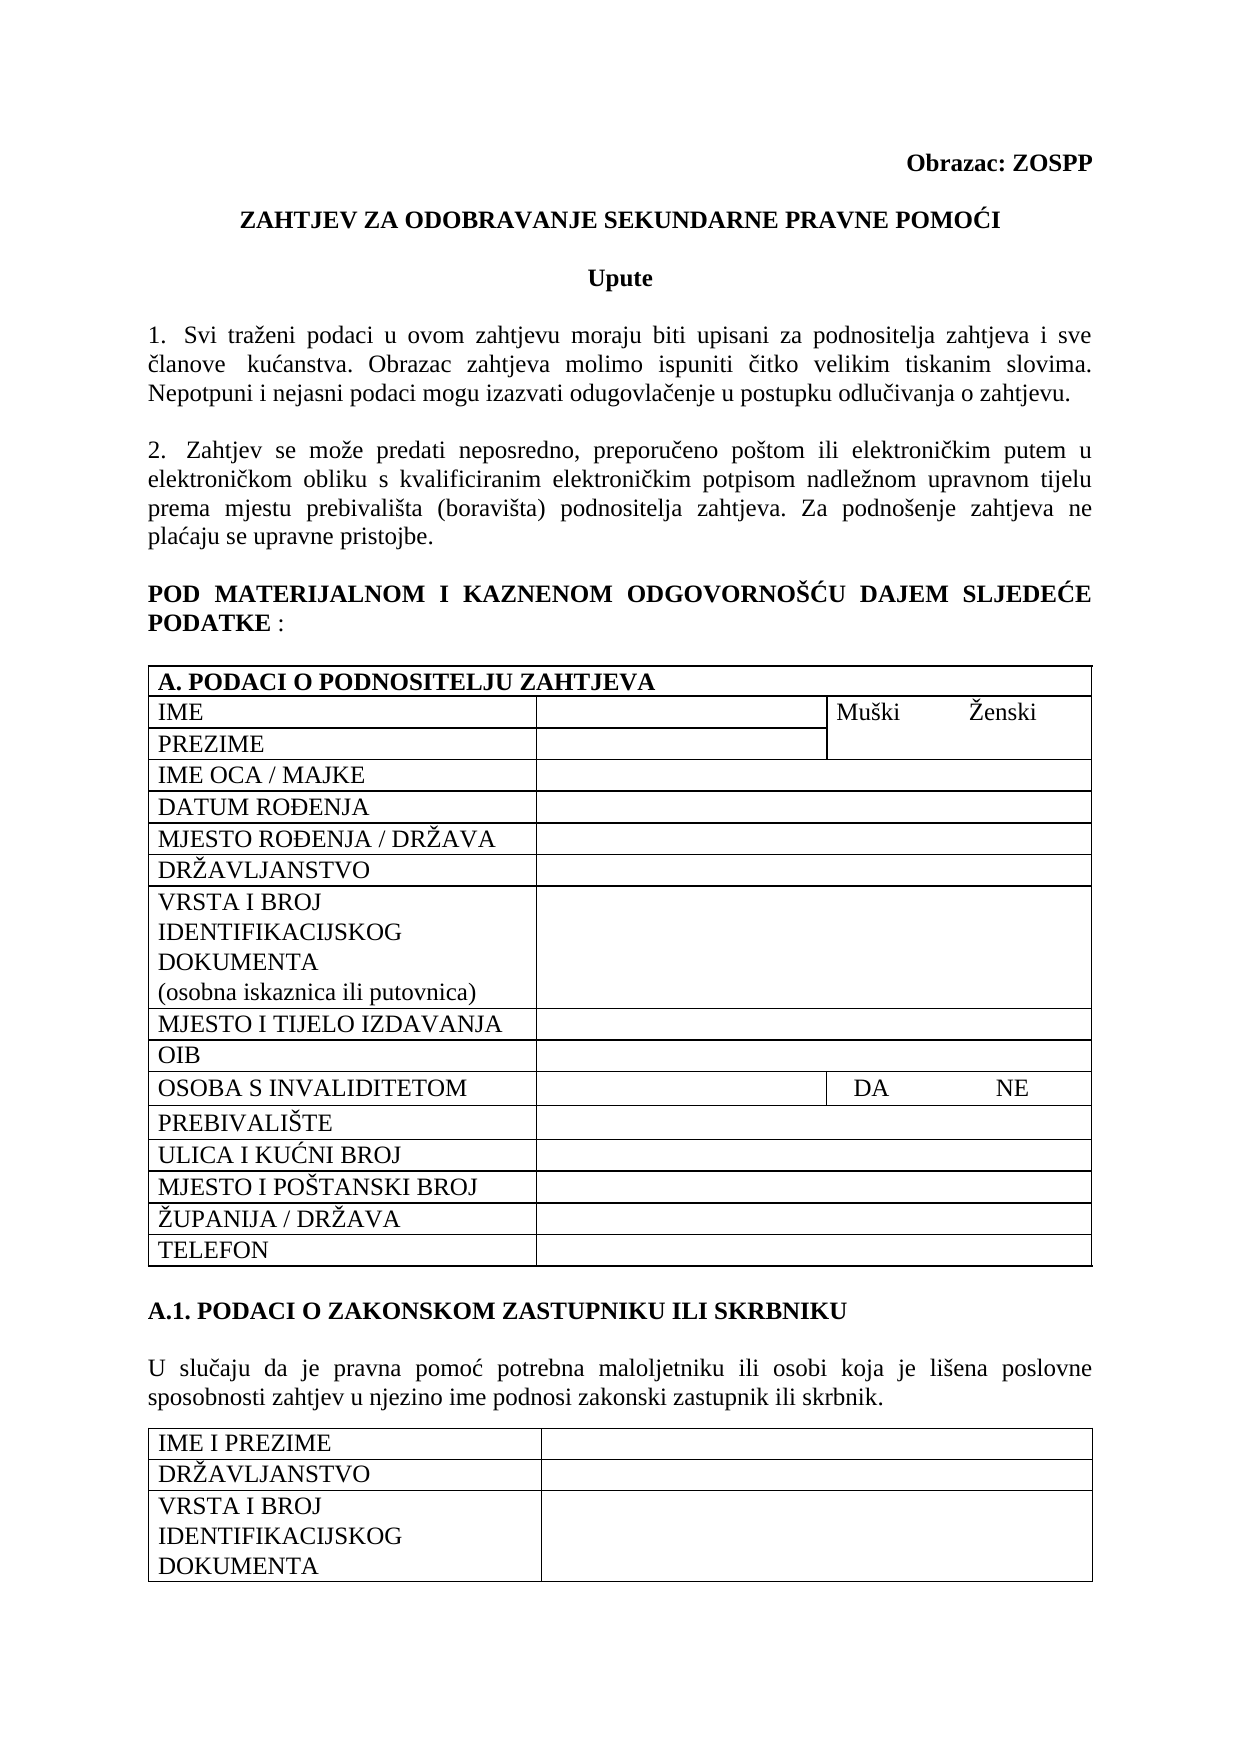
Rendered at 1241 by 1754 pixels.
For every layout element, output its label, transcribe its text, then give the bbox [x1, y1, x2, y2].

table_cell [537, 697, 826, 727]
table_cell [537, 1204, 1091, 1234]
text Upute [148, 263, 1093, 291]
table_cell PREZIME [149, 729, 536, 759]
table_cell PREBIVALIŠTE [149, 1106, 536, 1139]
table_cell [149, 1491, 541, 1581]
text 1. Svi traženi podaci u ovom zahtjevu moraju biti upisani za podnositelja zahtjeva i sve članove kućanstva. Obrazac zahtjeva molimo ispuniti čitko velikim tiskanim slovima. Nepotpuni i nejasni podaci mogu izazvati odugovlačenje u postupku odlučivanja o zahtjevu. [148, 320, 1093, 406]
table_cell MJESTO I POŠTANSKI BROJ [149, 1172, 536, 1202]
table_cell DATUM ROĐENJA [149, 792, 536, 822]
table_cell [537, 792, 1091, 822]
table_header IME I PREZIME [149, 1429, 541, 1458]
table_cell TELEFON [149, 1235, 536, 1265]
table_cell [542, 1491, 1092, 1581]
table_cell IME OCA / MAJKE [149, 760, 536, 790]
text 2. Zahtjev se može predati neposredno, preporučeno poštom ili elektroničkim putem u elektroničkom obliku s kvalificiranim elektroničkim potpisom nadležnom upravnom tijelu prema mjestu prebivališta (boravišta) podnositelja zahtjeva. Za podnošenje zahtjeva ne plaćaju se upravne pristojbe. [148, 435, 1093, 550]
table_header [542, 1429, 1092, 1458]
table_cell VRSTA I BROJ IDENTIFIKACIJSKOG DOKUMENTA (osobna iskaznica ili putovnica) [149, 887, 536, 1007]
table_cell [537, 824, 1091, 854]
table_cell ŽUPANIJA / DRŽAVA [149, 1204, 536, 1234]
table_cell OSOBA S INVALIDITETOM [149, 1072, 536, 1105]
table_cell MJESTO I TIJELO IZDAVANJA [149, 1009, 536, 1039]
table_cell DA NE [827, 1072, 1091, 1105]
table_cell [537, 1140, 1091, 1170]
text U slučaju da je pravna pomoć potrebna maloljetniku ili osobi koja je lišena poslovne sposobnosti zahtjev u njezino ime podnosi zakonski zastupnik ili skrbnik. [148, 1353, 1093, 1411]
table_cell IME [149, 697, 536, 727]
text POD MATERIJALNOM I KAZNENOM ODGOVORNOŠĆU DAJEM SLJEDEĆE PODATKE : [148, 579, 1093, 636]
table_cell [537, 1172, 1091, 1202]
text A.1. PODACI O ZAKONSKOM ZASTUPNIKU ILI SKRBNIKU [148, 1296, 1093, 1324]
table_cell [537, 760, 1091, 790]
table_cell [542, 1460, 1092, 1490]
table_header A. PODACI O PODNOSITELJU ZAHTJEVA [149, 667, 1091, 695]
table_cell [537, 855, 1091, 885]
subtitle Obrazac: ZOSPP [148, 148, 1093, 176]
table_cell [537, 1072, 826, 1105]
table_cell [537, 1041, 1091, 1071]
table_cell DRŽAVLJANSTVO [149, 855, 536, 885]
table_cell MJESTO ROĐENJA / DRŽAVA [149, 824, 536, 854]
table_cell [537, 1106, 1091, 1139]
table_cell OIB [149, 1041, 536, 1071]
table_cell DRŽAVLJANSTVO [149, 1460, 541, 1490]
table_cell Muški ⁭ Ženski ⁭ [828, 697, 1091, 759]
table_cell ULICA I KUĆNI BROJ [149, 1140, 536, 1170]
table_cell [537, 729, 826, 759]
table_cell [537, 1235, 1091, 1265]
table_cell [537, 1009, 1091, 1039]
text ZAHTJEV ZA ODOBRAVANJE SEKUNDARNE PRAVNE POMOĆI [148, 205, 1093, 234]
table_cell [537, 887, 1091, 1007]
